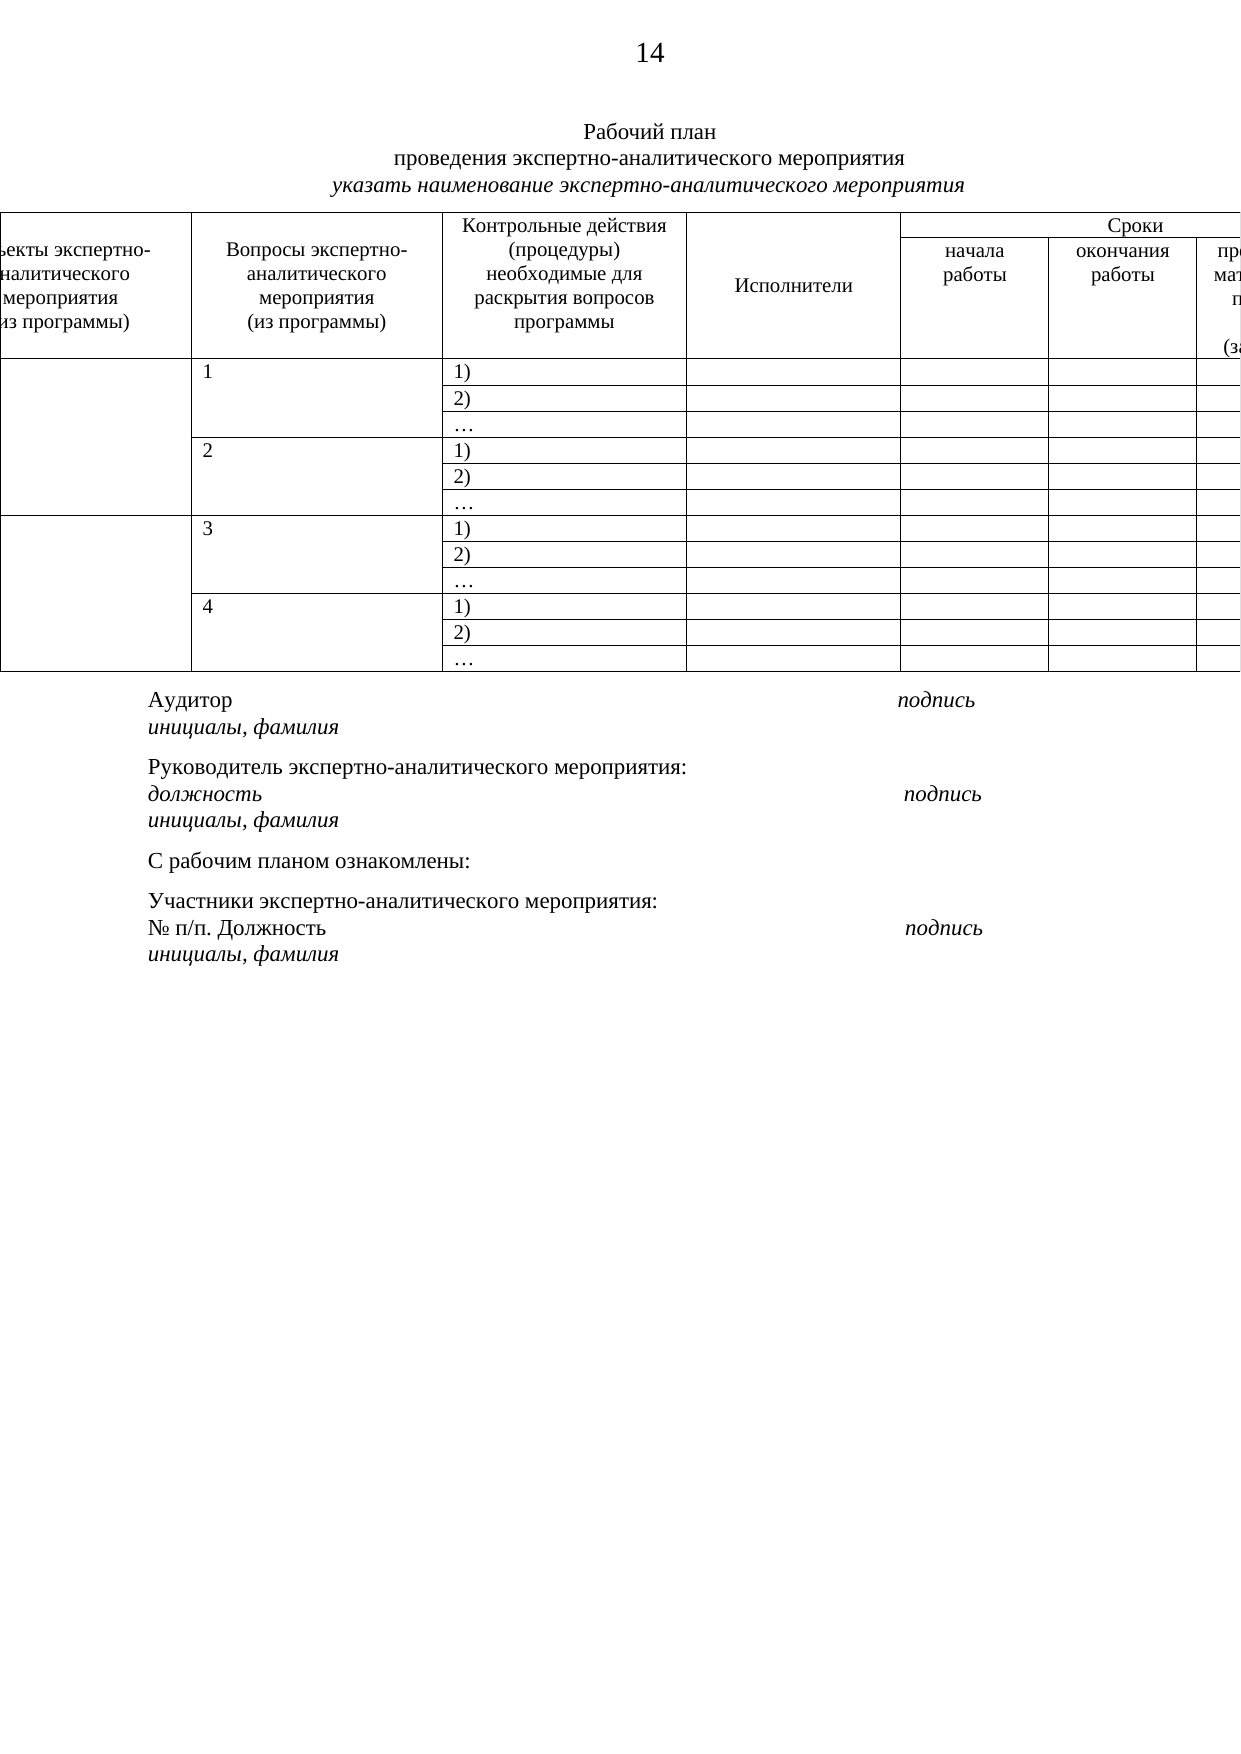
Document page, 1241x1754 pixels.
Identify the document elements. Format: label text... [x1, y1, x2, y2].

table_cell [901, 464, 1048, 489]
table_header Вопросы экспертно-аналитического мероприятия (из программы) [192, 213, 442, 358]
text должность подпись инициалы, фамилия [148, 780, 1152, 832]
table_cell [1049, 516, 1196, 541]
table_cell [687, 490, 900, 515]
table_cell [901, 568, 1048, 593]
table_cell 1) [443, 438, 686, 463]
table_cell [1197, 464, 1240, 489]
table_cell 2) [443, 620, 686, 645]
table_cell [687, 542, 900, 567]
table_cell 1 [192, 359, 442, 437]
table_cell [1197, 646, 1240, 671]
text № п/п. Должность подпись инициалы, фамилия [148, 914, 1152, 967]
table_cell [687, 620, 900, 645]
table_cell [687, 438, 900, 463]
table_cell [1049, 438, 1196, 463]
table_cell [687, 594, 900, 619]
table_cell [1197, 438, 1240, 463]
table_cell начала работы [901, 238, 1048, 358]
table_cell [901, 620, 1048, 645]
table_cell 1) [443, 516, 686, 541]
table_cell 3 [192, 516, 442, 593]
table_cell 1) [443, 359, 686, 384]
table_cell [901, 386, 1048, 411]
table_cell 2) [443, 464, 686, 489]
text С рабочим планом ознакомлены: [148, 847, 1152, 873]
table_cell 4 [192, 594, 442, 671]
table_cell [901, 594, 1048, 619]
table_header Контрольные действия (процедуры) необходимые для раскрытия вопросов программы [443, 213, 686, 358]
table_cell [1049, 464, 1196, 489]
table_cell [1049, 359, 1196, 384]
table_cell [1049, 646, 1196, 671]
table_cell [687, 464, 900, 489]
table_cell [901, 646, 1048, 671]
table_cell представления материалов для подготовки отчёта (заключения) [1197, 238, 1240, 358]
table_cell [1197, 594, 1240, 619]
table_cell [687, 386, 900, 411]
table_cell [1049, 594, 1196, 619]
table_cell II [1, 516, 191, 671]
table_cell [901, 359, 1048, 384]
text Рабочий план [148, 118, 1152, 144]
text Руководитель экспертно-аналитического мероприятия: [148, 753, 1152, 780]
table_cell [687, 646, 900, 671]
table_cell [687, 568, 900, 593]
table_cell 2) [443, 542, 686, 567]
table_cell 2 [192, 438, 442, 515]
table_cell [687, 359, 900, 384]
table_cell [1049, 542, 1196, 567]
table_cell [901, 516, 1048, 541]
table_cell [1049, 386, 1196, 411]
table_cell [1197, 386, 1240, 411]
table_cell … [443, 490, 686, 515]
table_cell [1197, 516, 1240, 541]
table_header Сроки [901, 213, 1240, 237]
table_header Исполнители [687, 213, 900, 358]
table_cell окончания работы [1049, 238, 1196, 358]
table_header Объекты экспертно-аналитического мероприятия (из программы) [1, 213, 191, 358]
table_cell [901, 412, 1048, 437]
text Аудитор подпись инициалы, фамилия [148, 686, 1152, 739]
table_cell [1197, 490, 1240, 515]
table_cell 1) [443, 594, 686, 619]
table_cell [901, 490, 1048, 515]
table_cell [1197, 620, 1240, 645]
table_cell [901, 438, 1048, 463]
table_cell … [443, 646, 686, 671]
table_cell [1197, 412, 1240, 437]
table_cell [1049, 412, 1196, 437]
table_cell [1197, 568, 1240, 593]
table_cell [687, 516, 900, 541]
table_cell [1049, 568, 1196, 593]
table_cell [1197, 542, 1240, 567]
table_cell … [443, 412, 686, 437]
table_cell … [443, 568, 686, 593]
table_cell [901, 542, 1048, 567]
text проведения экспертно-аналитического мероприятия [148, 144, 1152, 171]
table_cell [687, 412, 900, 437]
table_cell [1197, 359, 1240, 384]
table_cell [1049, 490, 1196, 515]
table_cell 2) [443, 386, 686, 411]
text указать наименование экспертно-аналитического мероприятия [148, 171, 1152, 197]
text Участники экспертно-аналитического мероприятия: [148, 888, 1152, 914]
table_cell [1049, 620, 1196, 645]
table_cell I [1, 359, 191, 515]
